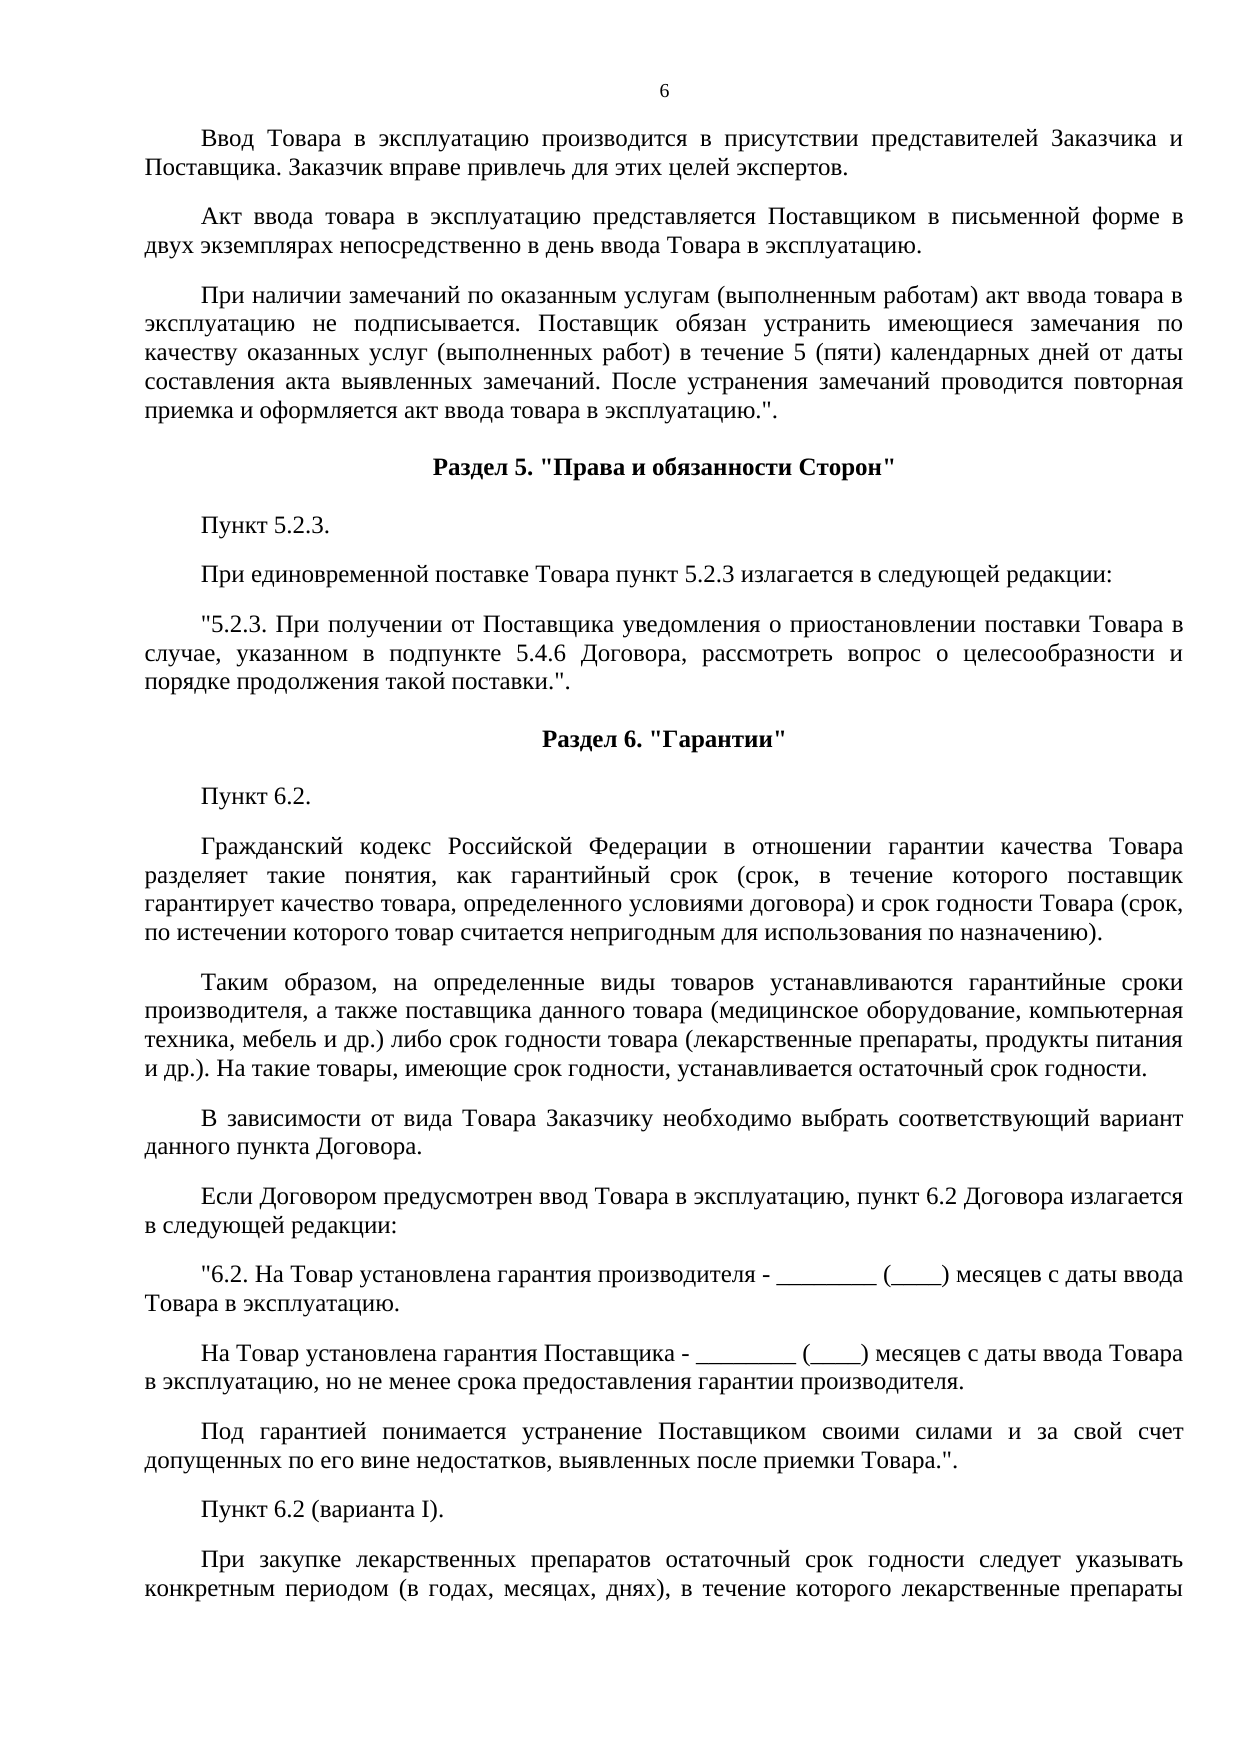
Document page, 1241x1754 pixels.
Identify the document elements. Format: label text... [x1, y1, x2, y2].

text В зависимости от вида Товара Заказчику необходимо выбрать соответствующий вариант данного пункта Договора. [144, 1103, 1184, 1160]
text Гражданский кодекс Российской Федерации в отношении гарантии качества Товара разделяет такие понятия, как гарантийный срок (срок, в течение которого поставщик гарантирует качество товара, определенного условиями договора) и срок годности Товара (срок, по истечении которого товар считается непригодным для использования по назначению). [144, 831, 1184, 946]
text При единовременной поставке Товара пункт 5.2.3 излагается в следующей редакции: [144, 559, 1184, 588]
text Таким образом, на определенные виды товаров устанавливаются гарантийные сроки производителя, а также поставщика данного товара (медицинское оборудование, компьютерная техника, мебель и др.) либо срок годности товара (лекарственные препараты, продукты питания и др.). На такие товары, имеющие срок годности, устанавливается остаточный срок годности. [144, 967, 1184, 1082]
text На Товар установлена гарантия Поставщика - ________ (____) месяцев с даты ввода Товара в эксплуатацию, но не менее срока предоставления гарантии производителя. [144, 1338, 1184, 1395]
text Пункт 5.2.3. [144, 510, 1184, 538]
text Ввод Товара в эксплуатацию производится в присутствии представителей Заказчика и Поставщика. Заказчик вправе привлечь для этих целей экспертов. [144, 123, 1184, 181]
text "5.2.3. При получении от Поставщика уведомления о приостановлении поставки Товара в случае, указанном в подпункте 5.4.6 Договора, рассмотреть вопрос о целесообразности и порядке продолжения такой поставки.". [144, 609, 1184, 695]
text Пункт 6.2. [144, 781, 1184, 810]
text Под гарантией понимается устранение Поставщиком своими силами и за свой счет допущенных по его вине недостатков, выявленных после приемки Товара.". [144, 1416, 1184, 1473]
text Акт ввода товара в эксплуатацию представляется Поставщиком в письменной форме в двух экземплярах непосредственно в день ввода Товара в эксплуатацию. [144, 201, 1184, 259]
text "6.2. На Товар установлена гарантия производителя - ________ (____) месяцев с даты ввода Товара в эксплуатацию. [144, 1259, 1184, 1317]
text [144, 1544, 1184, 1601]
text Пункт 6.2 (варианта I). [144, 1494, 1184, 1523]
title Раздел 5. "Права и обязанности Сторон" [144, 452, 1184, 481]
text Если Договором предусмотрен ввод Товара в эксплуатацию, пункт 6.2 Договора излагается в следующей редакции: [144, 1181, 1184, 1238]
title Раздел 6. "Гарантии" [144, 724, 1184, 753]
text При наличии замечаний по оказанным услугам (выполненным работам) акт ввода товара в эксплуатацию не подписывается. Поставщик обязан устранить имеющиеся замечания по качеству оказанных услуг (выполненных работ) в течение 5 (пяти) календарных дней от даты составления акта выявленных замечаний. После устранения замечаний проводится повторная приемка и оформляется акт ввода товара в эксплуатацию.". [144, 280, 1184, 423]
